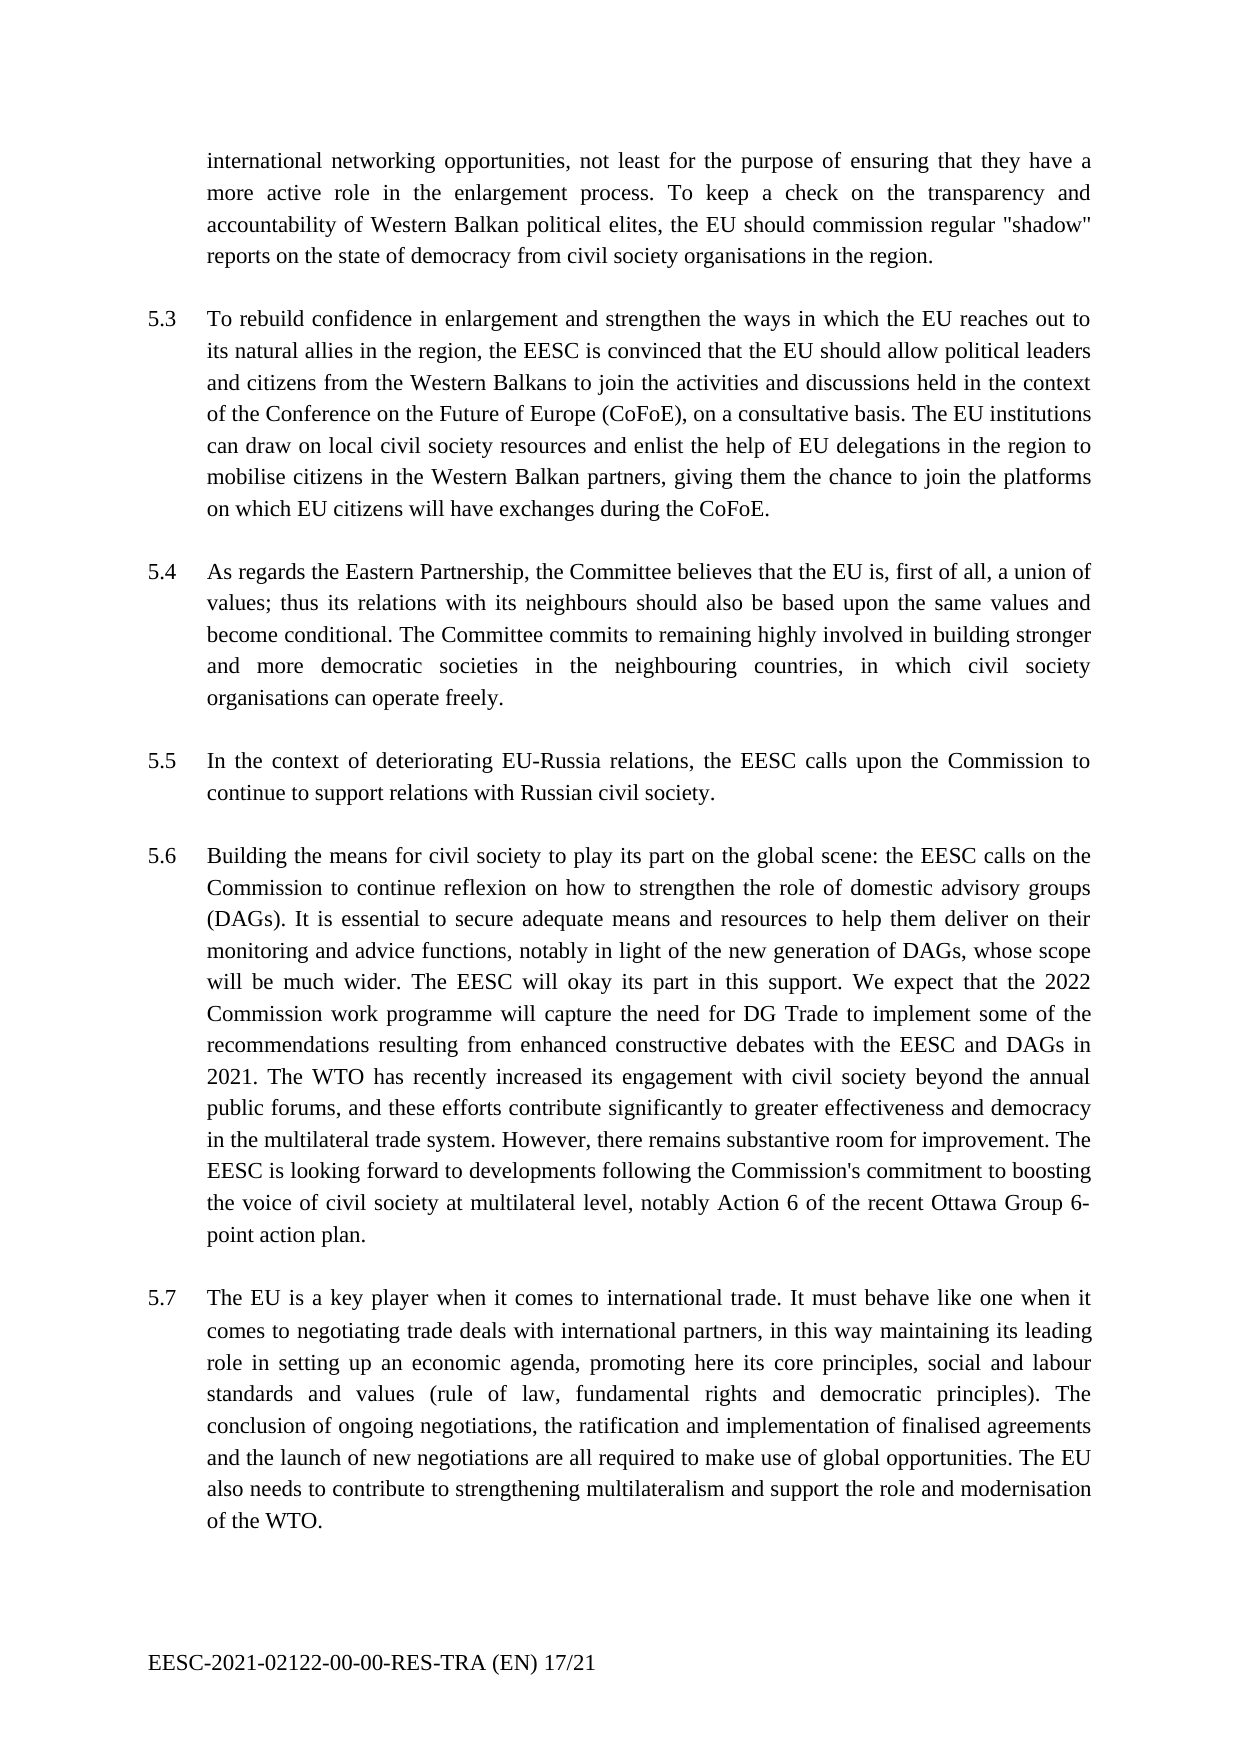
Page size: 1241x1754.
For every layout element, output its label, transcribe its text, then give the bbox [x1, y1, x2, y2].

subtitle In the context of deteriorating EU-Russia relations, the EESC calls upon the Commission to continue to support relations with Russian civil society. [148, 747, 1093, 805]
subtitle As regards the Eastern Partnership, the Committee believes that the EU is, first of all, a union of values; thus its relations with its neighbours should also be based upon the same values and become conditional. The Committee commits to remaining highly involved in building stronger and more democratic societies in the neighbouring countries, in which civil society organisations can operate freely. [148, 558, 1093, 711]
subtitle To rebuild confidence in enlargement and strengthen the ways in which the EU reaches out to its natural allies in the region, the EESC is convinced that the EU should allow political leaders and citizens from the Western Balkans to join the activities and discussions held in the context of the Conference on the Future of Europe (CoFoE), on a consultative basis. The EU institutions can draw on local civil society resources and enlist the help of EU delegations in the region to mobilise citizens in the Western Balkan partners, giving them the chance to join the platforms on which EU citizens will have exchanges during the CoFoE. [148, 305, 1093, 521]
subtitle The EU is a key player when it comes to international trade. It must behave like one when it comes to negotiating trade deals with international partners, in this way maintaining its leading role in setting up an economic agenda, promoting here its core principles, social and labour standards and values (rule of law, fundamental rights and democratic principles). The conclusion of ongoing negotiations, the ratification and implementation of finalised agreements and the launch of new negotiations are all required to make use of global opportunities. The EU also needs to contribute to strengthening multilateralism and support the role and modernisation of the WTO. [148, 1284, 1093, 1533]
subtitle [148, 148, 1093, 269]
subtitle Building the means for civil society to play its part on the global scene: the EESC calls on the Commission to continue reflexion on how to strengthen the role of domestic advisory groups (DAGs). It is essential to secure adequate means and resources to help them deliver on their monitoring and advice functions, notably in light of the new generation of DAGs, whose scope will be much wider. The EESC will okay its part in this support. We expect that the 2022 Commission work programme will capture the need for DG Trade to implement some of the recommendations resulting from enhanced constructive debates with the EESC and DAGs in 2021. The WTO has recently increased its engagement with civil society beyond the annual public forums, and these efforts contribute significantly to greater effectiveness and democracy in the multilateral trade system. However, there remains substantive room for improvement. The EESC is looking forward to developments following the Commission's commitment to boosting the voice of civil society at multilateral level, notably Action 6 of the recent Ottawa Group 6-point action plan. [148, 842, 1093, 1247]
